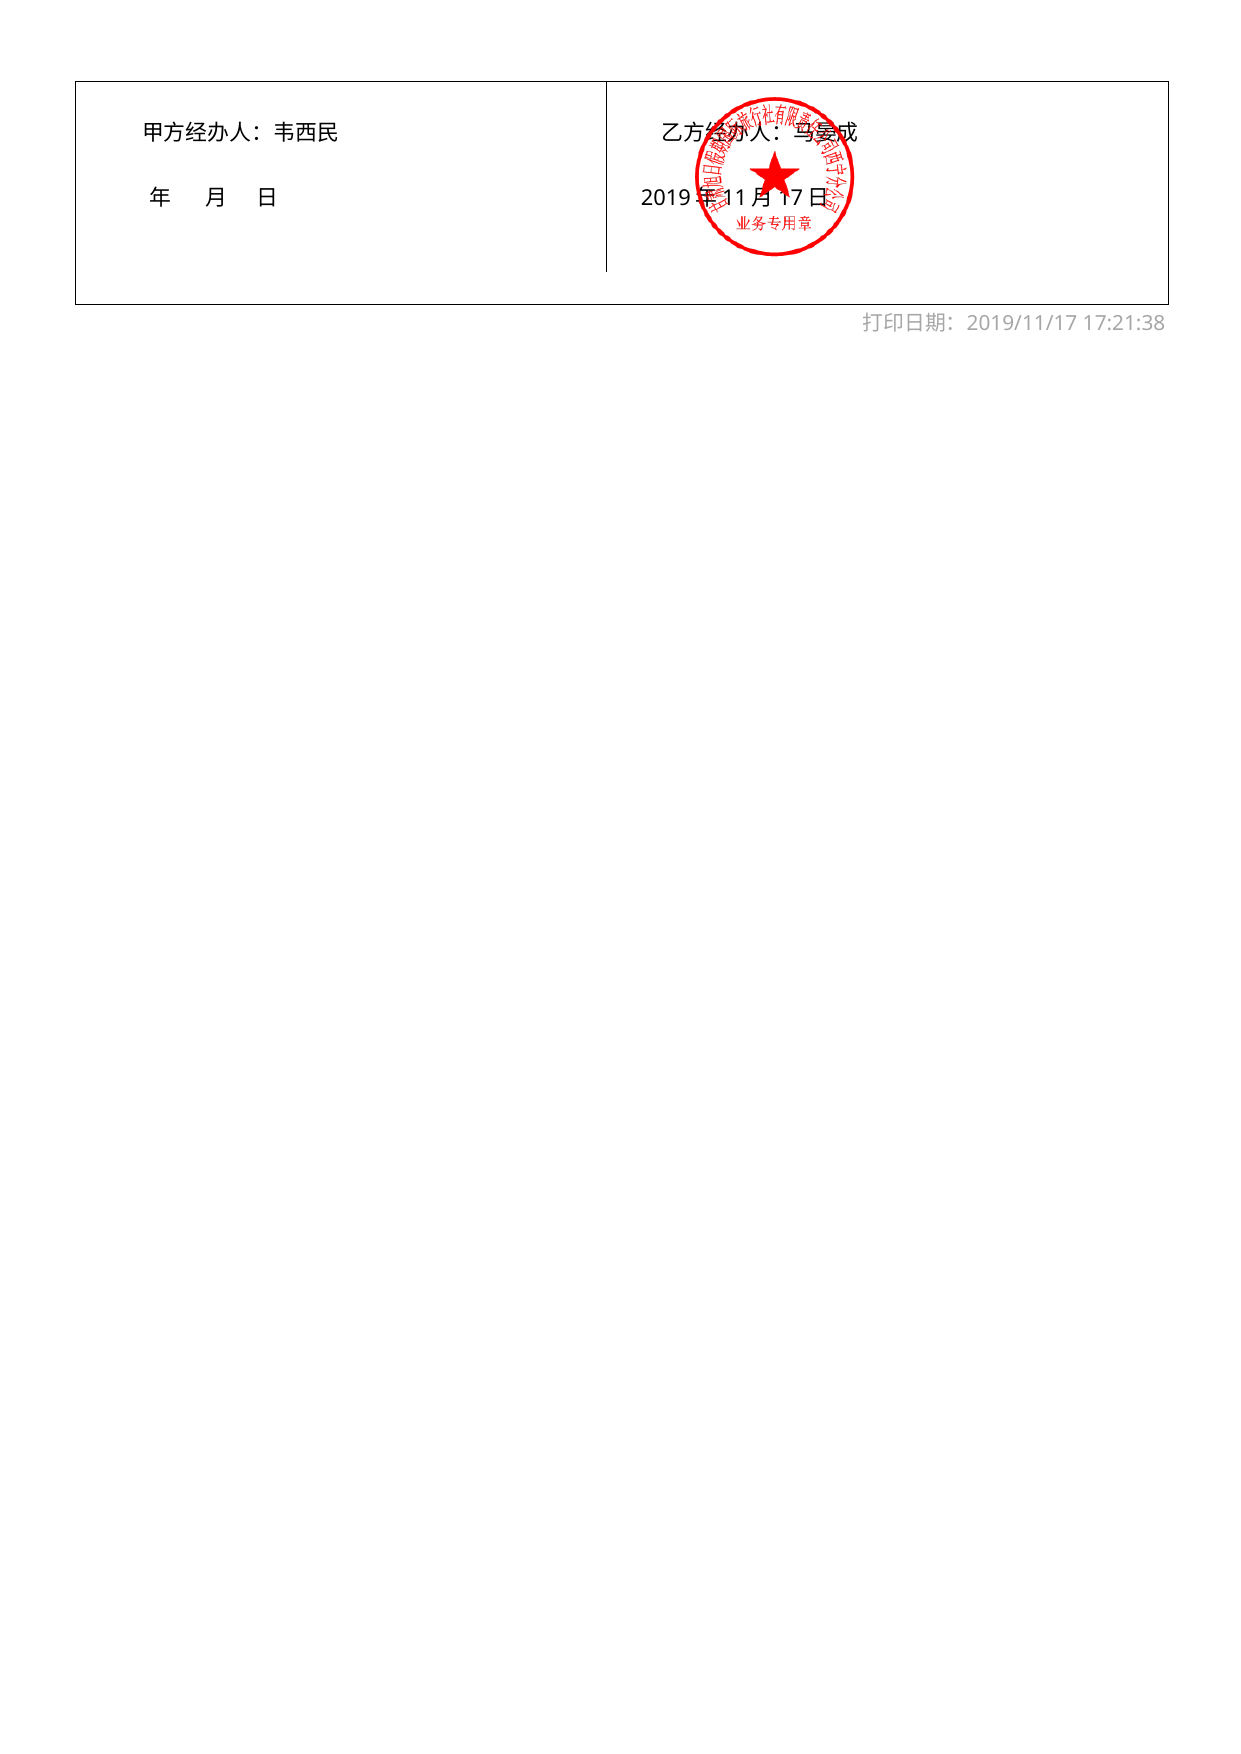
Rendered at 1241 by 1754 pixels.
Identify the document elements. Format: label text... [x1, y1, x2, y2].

text 打印日期：2019/11/17 17:21:38 [75, 305, 1165, 338]
table_cell [76, 82, 1168, 304]
picture [692, 94, 859, 261]
